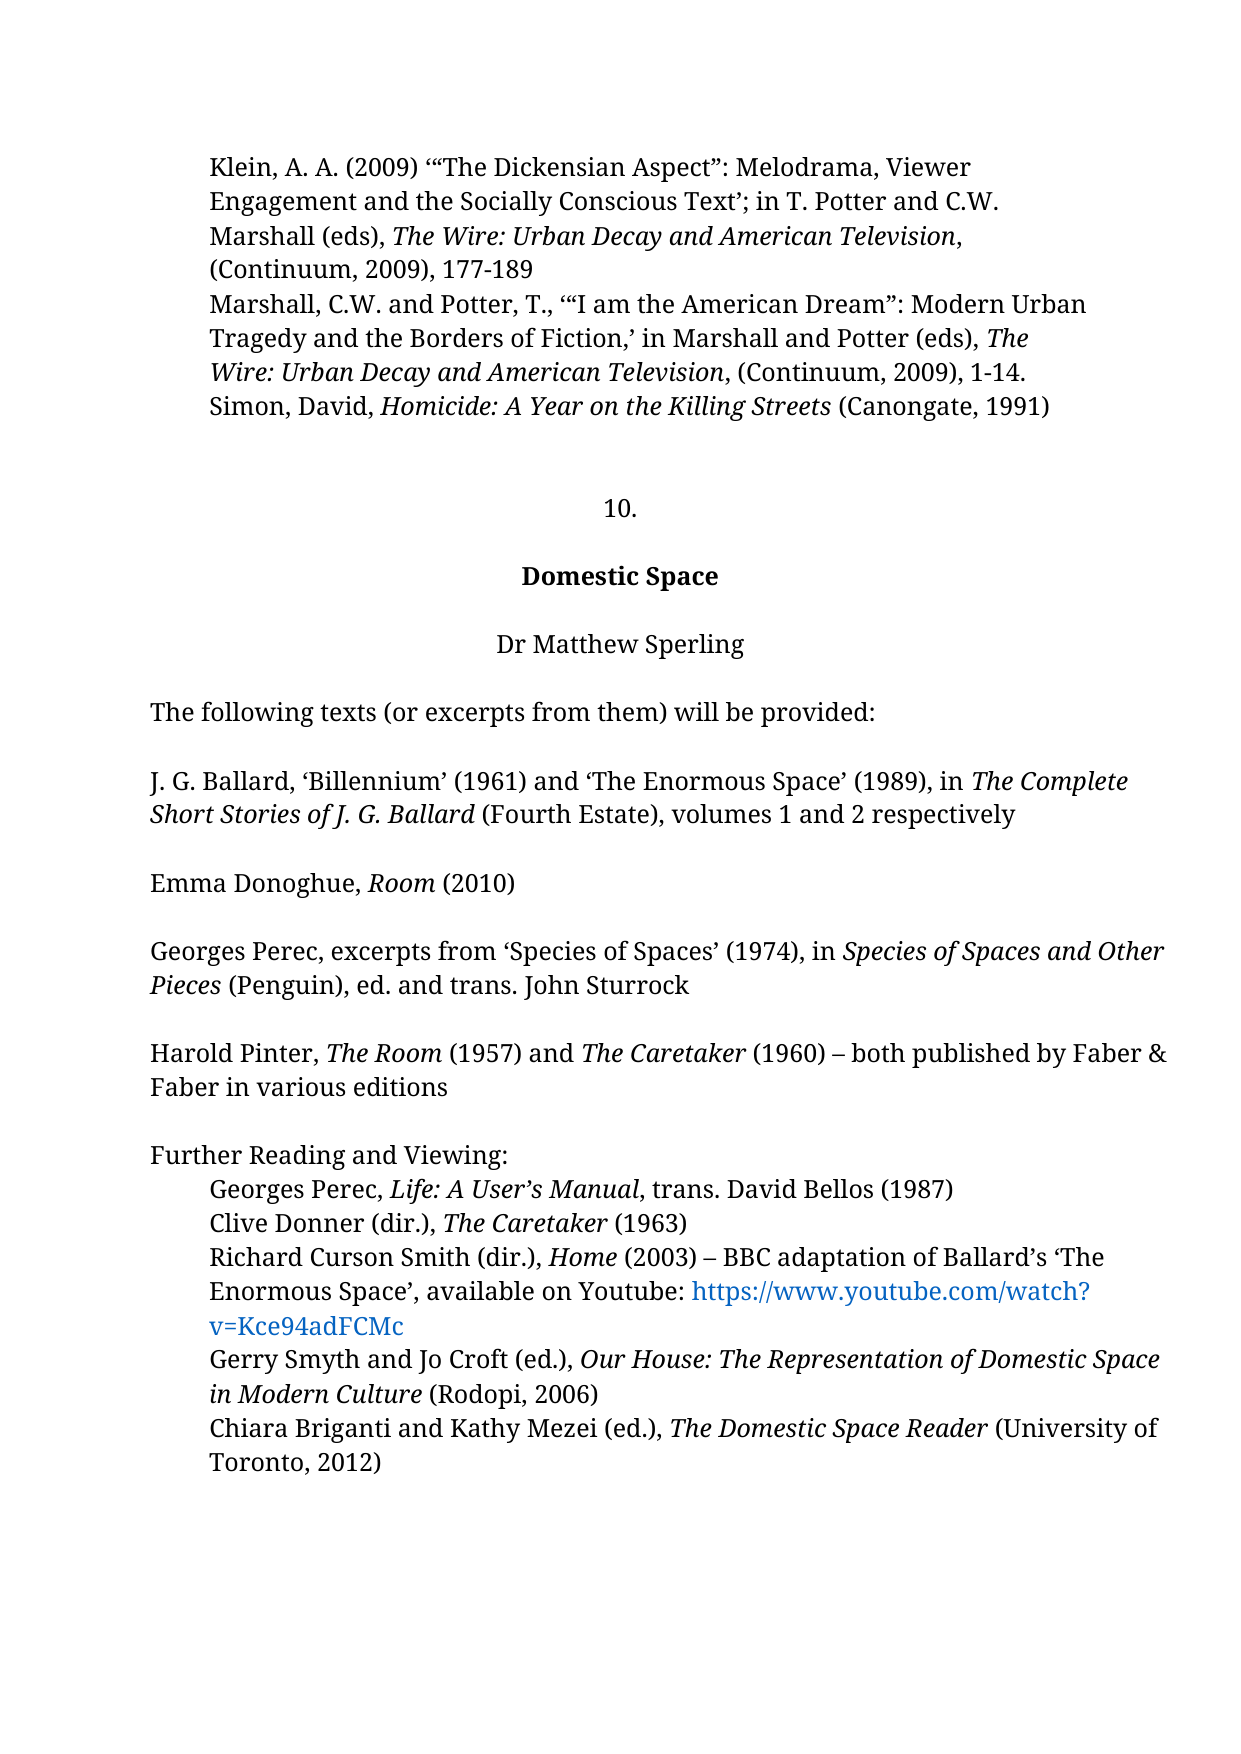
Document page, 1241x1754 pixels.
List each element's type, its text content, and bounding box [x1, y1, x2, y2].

text Harold Pinter, The Room (1957) and The Caretaker (1960) – both published by Faber & Faber in various editions [150, 1036, 1170, 1104]
text J. G. Ballard, ‘Billennium’ (1961) and ‘The Enormous Space’ (1989), in The Complete Short Stories of J. G. Ballard (Fourth Estate), volumes 1 and 2 respectively [150, 763, 1170, 831]
text 10. [150, 491, 1090, 525]
text Clive Donner (dir.), The Caretaker (1963) [209, 1206, 1170, 1240]
text Domestic Space [150, 559, 1090, 593]
text Dr Matthew Sperling [150, 627, 1090, 661]
text Georges Perec, excerpts from ‘Species of Spaces’ (1974), in Species of Spaces and Other Pieces (Penguin), ed. and trans. John Sturrock [150, 933, 1170, 1002]
text Klein, A. A. (2009) ‘“The Dickensian Aspect”: Melodrama, Viewer Engagement and the Socially Conscious Text’; in T. Potter and C.W. Marshall (eds), The Wire: Urban Decay and American Television, (Continuum, 2009), 177-189 [209, 150, 1090, 286]
text Gerry Smyth and Jo Croft (ed.), Our House: The Representation of Domestic Space in Modern Culture (Rodopi, 2006) [209, 1342, 1170, 1410]
text Emma Donoghue, Room (2010) [150, 865, 1170, 899]
text The following texts (or excerpts from them) will be provided: [150, 695, 1090, 729]
text Marshall, C.W. and Potter, T., ‘“I am the American Dream”: Modern Urban Tragedy and the Borders of Fiction,’ in Marshall and Potter (eds), The Wire: Urban Decay and American Television, (Continuum, 2009), 1-14. [209, 286, 1090, 388]
text Further Reading and Viewing: [150, 1138, 1170, 1172]
text Richard Curson Smith (dir.), Home (2003) – BBC adaptation of Ballard’s ‘The Enormous Space’, available on Youtube: https://www.youtube.com/watch?v=Kce94adFCMc [209, 1240, 1170, 1342]
text Chiara Briganti and Kathy Mezei (ed.), The Domestic Space Reader (University of Toronto, 2012) [209, 1410, 1170, 1478]
text Simon, David, Homicide: A Year on the Killing Streets (Canongate, 1991) [209, 388, 1090, 422]
text Georges Perec, Life: A User’s Manual, trans. David Bellos (1987) [209, 1172, 1170, 1206]
